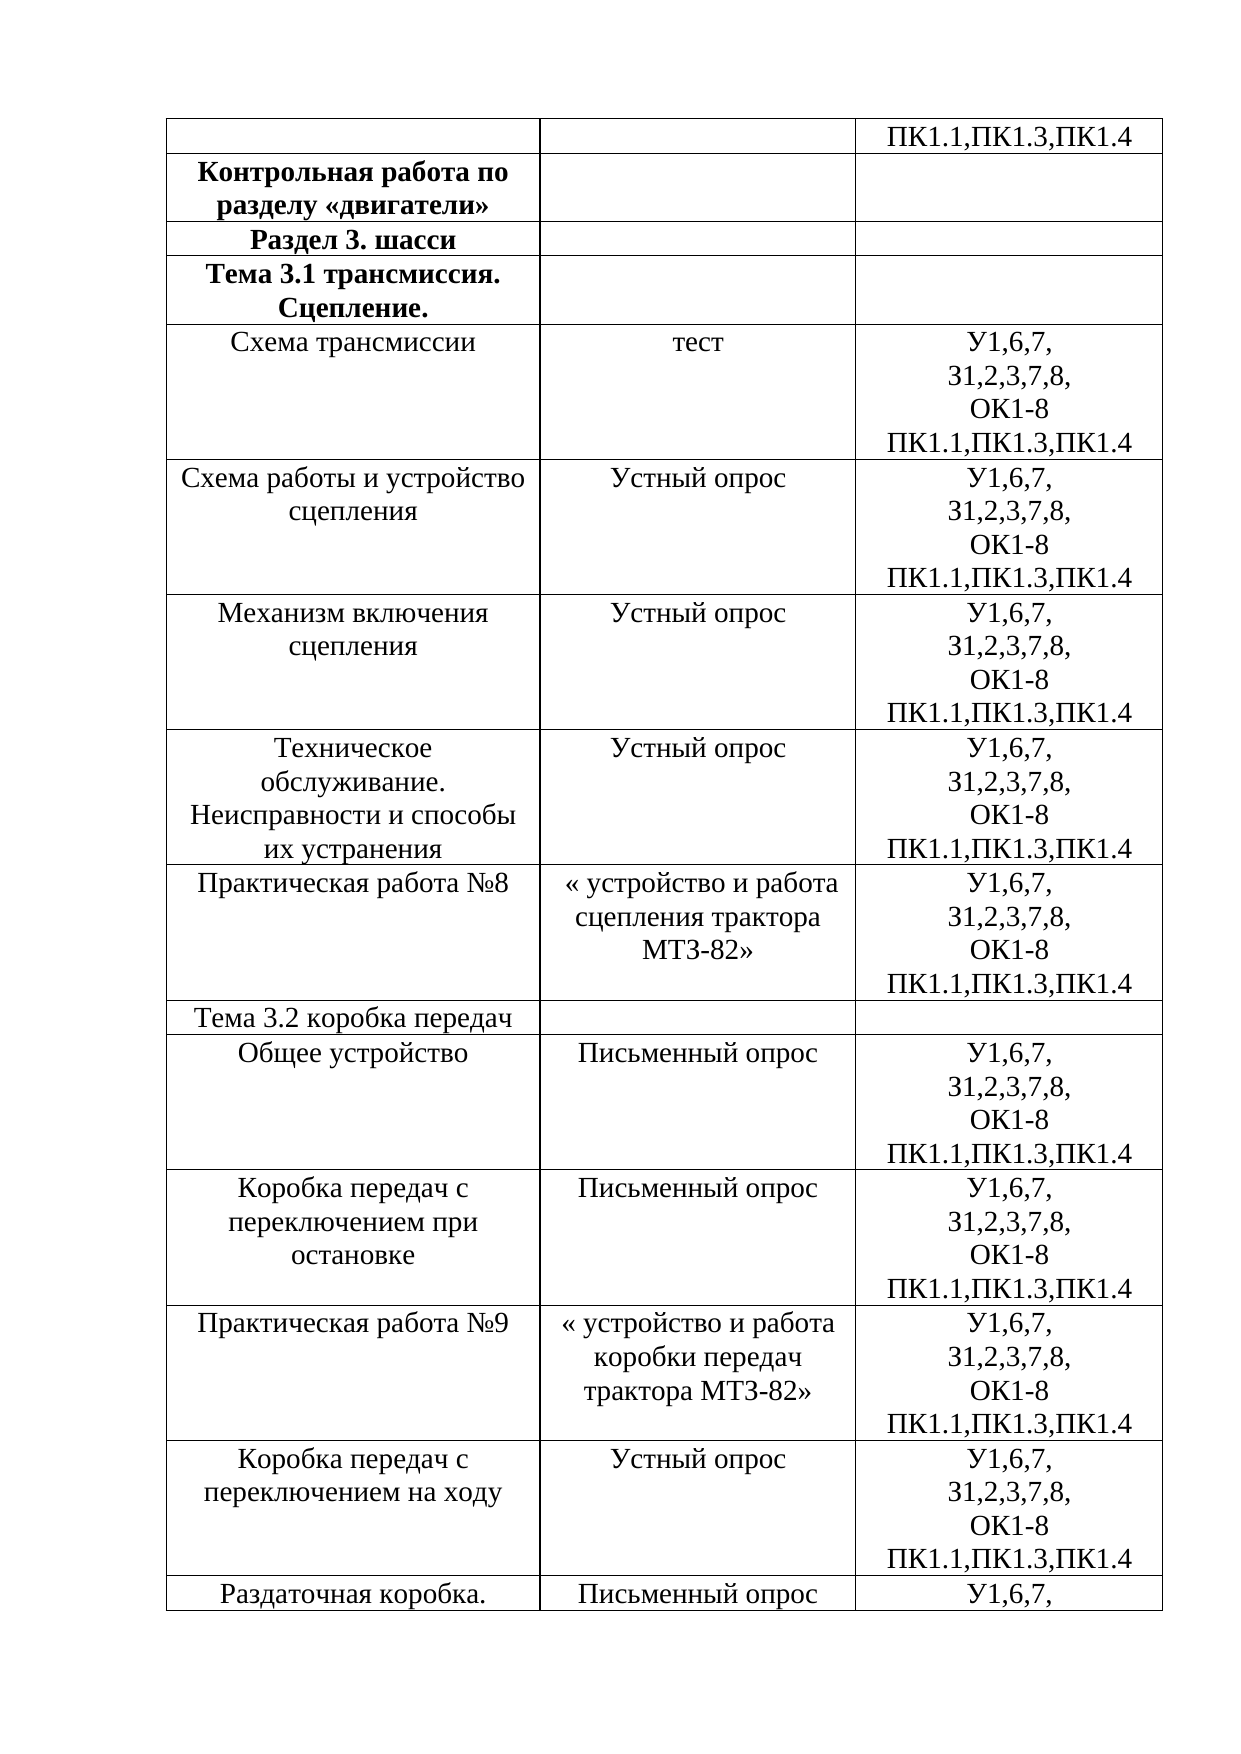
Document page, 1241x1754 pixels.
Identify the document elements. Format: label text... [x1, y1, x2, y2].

table_cell Коробка передач с переключением при остановке [167, 1170, 539, 1304]
table_cell Практическая работа №8 [167, 865, 539, 999]
table_cell « устройство и работа сцепления трактора МТЗ-82» [541, 865, 855, 999]
table_cell Техническое обслуживание. Неисправности и способы их устранения [167, 730, 539, 864]
table_cell Раздел 3. шасси [167, 222, 539, 255]
table_cell У1,6,7, З1,2,3,7,8, ОК1-8 ПК1.1,ПК1.3,ПК1.4 [856, 730, 1162, 864]
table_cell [541, 119, 855, 153]
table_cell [856, 1576, 1162, 1609]
table_cell У1,6,7, З1,2,3,7,8, ОК1-8 ПК1.1,ПК1.3,ПК1.4 [856, 1306, 1162, 1440]
table_cell Письменный опрос [541, 1170, 855, 1304]
table_cell [541, 256, 855, 323]
table_cell У1,6,7, З1,2,3,7,8, ОК1-8 ПК1.1,ПК1.3,ПК1.4 [856, 1170, 1162, 1304]
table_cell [167, 119, 539, 153]
table_cell Устный опрос [541, 1441, 855, 1575]
table_cell « устройство и работа коробки передач трактора МТЗ-82» [541, 1306, 855, 1440]
table_cell Контрольная работа по разделу «двигатели» [167, 154, 539, 221]
table_cell Механизм включения сцепления [167, 595, 539, 729]
table_cell Письменный опрос [541, 1576, 855, 1609]
table_cell Общее устройство [167, 1035, 539, 1169]
table_cell [856, 222, 1162, 255]
table_cell [541, 1001, 855, 1034]
table_cell У1,6,7, З1,2,3,7,8, ОК1-8 ПК1.1,ПК1.3,ПК1.4 [856, 460, 1162, 594]
table_cell Письменный опрос [541, 1035, 855, 1169]
table_cell тест [541, 325, 855, 459]
table_cell Устный опрос [541, 730, 855, 864]
table_cell [541, 154, 855, 221]
table_cell Устный опрос [541, 595, 855, 729]
table_cell Тема 3.2 коробка передач [167, 1001, 539, 1034]
table_cell Тема 3.1 трансмиссия. Сцепление. [167, 256, 539, 323]
table_cell [856, 154, 1162, 221]
table_cell [856, 256, 1162, 323]
table_cell У1,6,7, З1,2,3,7,8, ОК1-8 ПК1.1,ПК1.3,ПК1.4 [856, 1035, 1162, 1169]
table_cell Устный опрос [541, 460, 855, 594]
table_cell [541, 222, 855, 255]
table_cell Практическая работа №9 [167, 1306, 539, 1440]
table_cell Схема трансмиссии [167, 325, 539, 459]
table_cell У1,6,7, З1,2,3,7,8, ОК1-8 ПК1.1,ПК1.3,ПК1.4 [856, 325, 1162, 459]
table_cell [856, 1001, 1162, 1034]
table_cell У1,6,7, З1,2,3,7,8, ОК1-8 ПК1.1,ПК1.3,ПК1.4 [856, 865, 1162, 999]
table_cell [856, 1441, 1162, 1575]
table_cell У1,6,7, З1,2,3,7,8, ОК1-8 ПК1.1,ПК1.3,ПК1.4 [856, 595, 1162, 729]
table_cell Коробка передач с переключением на ходу [167, 1441, 539, 1575]
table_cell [856, 119, 1162, 153]
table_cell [167, 1576, 539, 1609]
table_cell Схема работы и устройство сцепления [167, 460, 539, 594]
